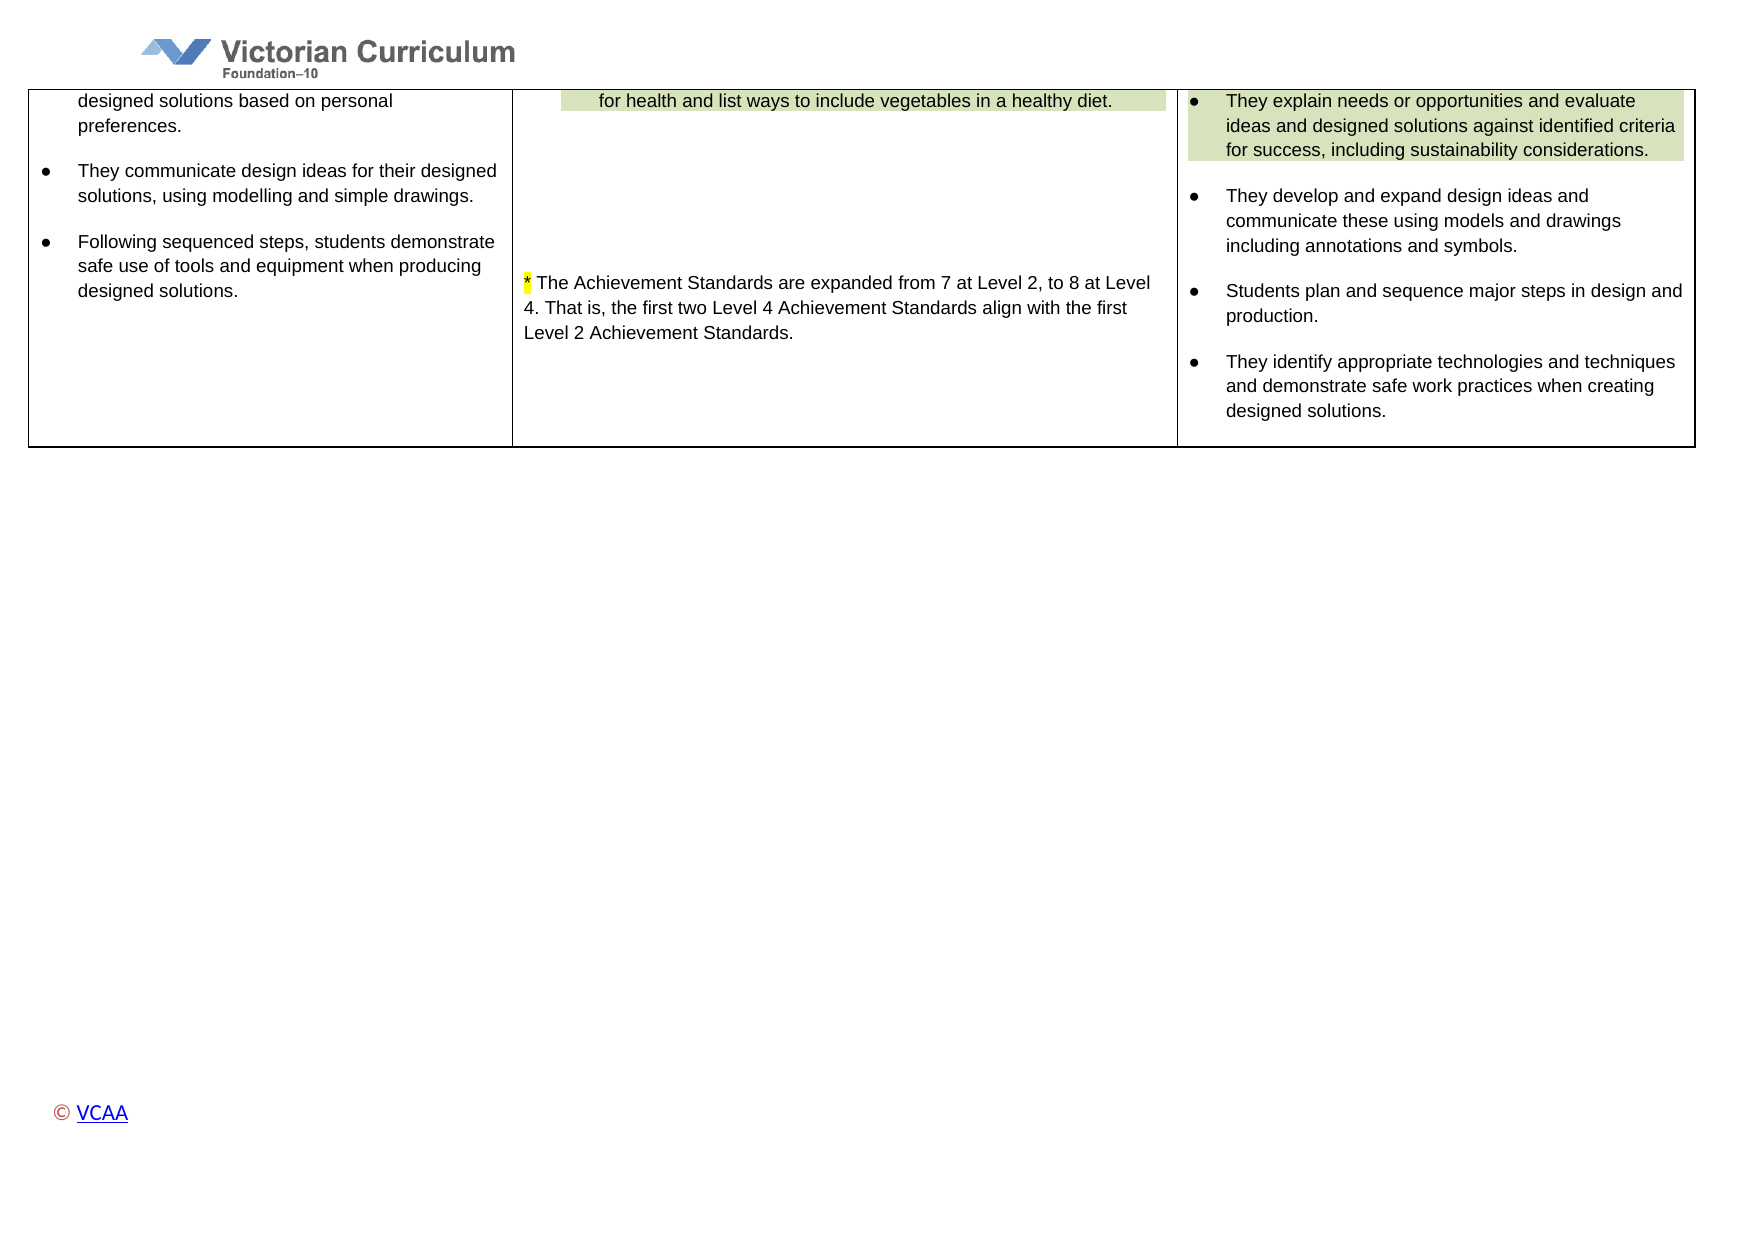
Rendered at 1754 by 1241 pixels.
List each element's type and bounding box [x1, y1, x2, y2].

table_cell [1178, 90, 1694, 446]
table_cell [29, 90, 512, 446]
table_cell [513, 90, 1177, 446]
picture [139, 32, 527, 84]
